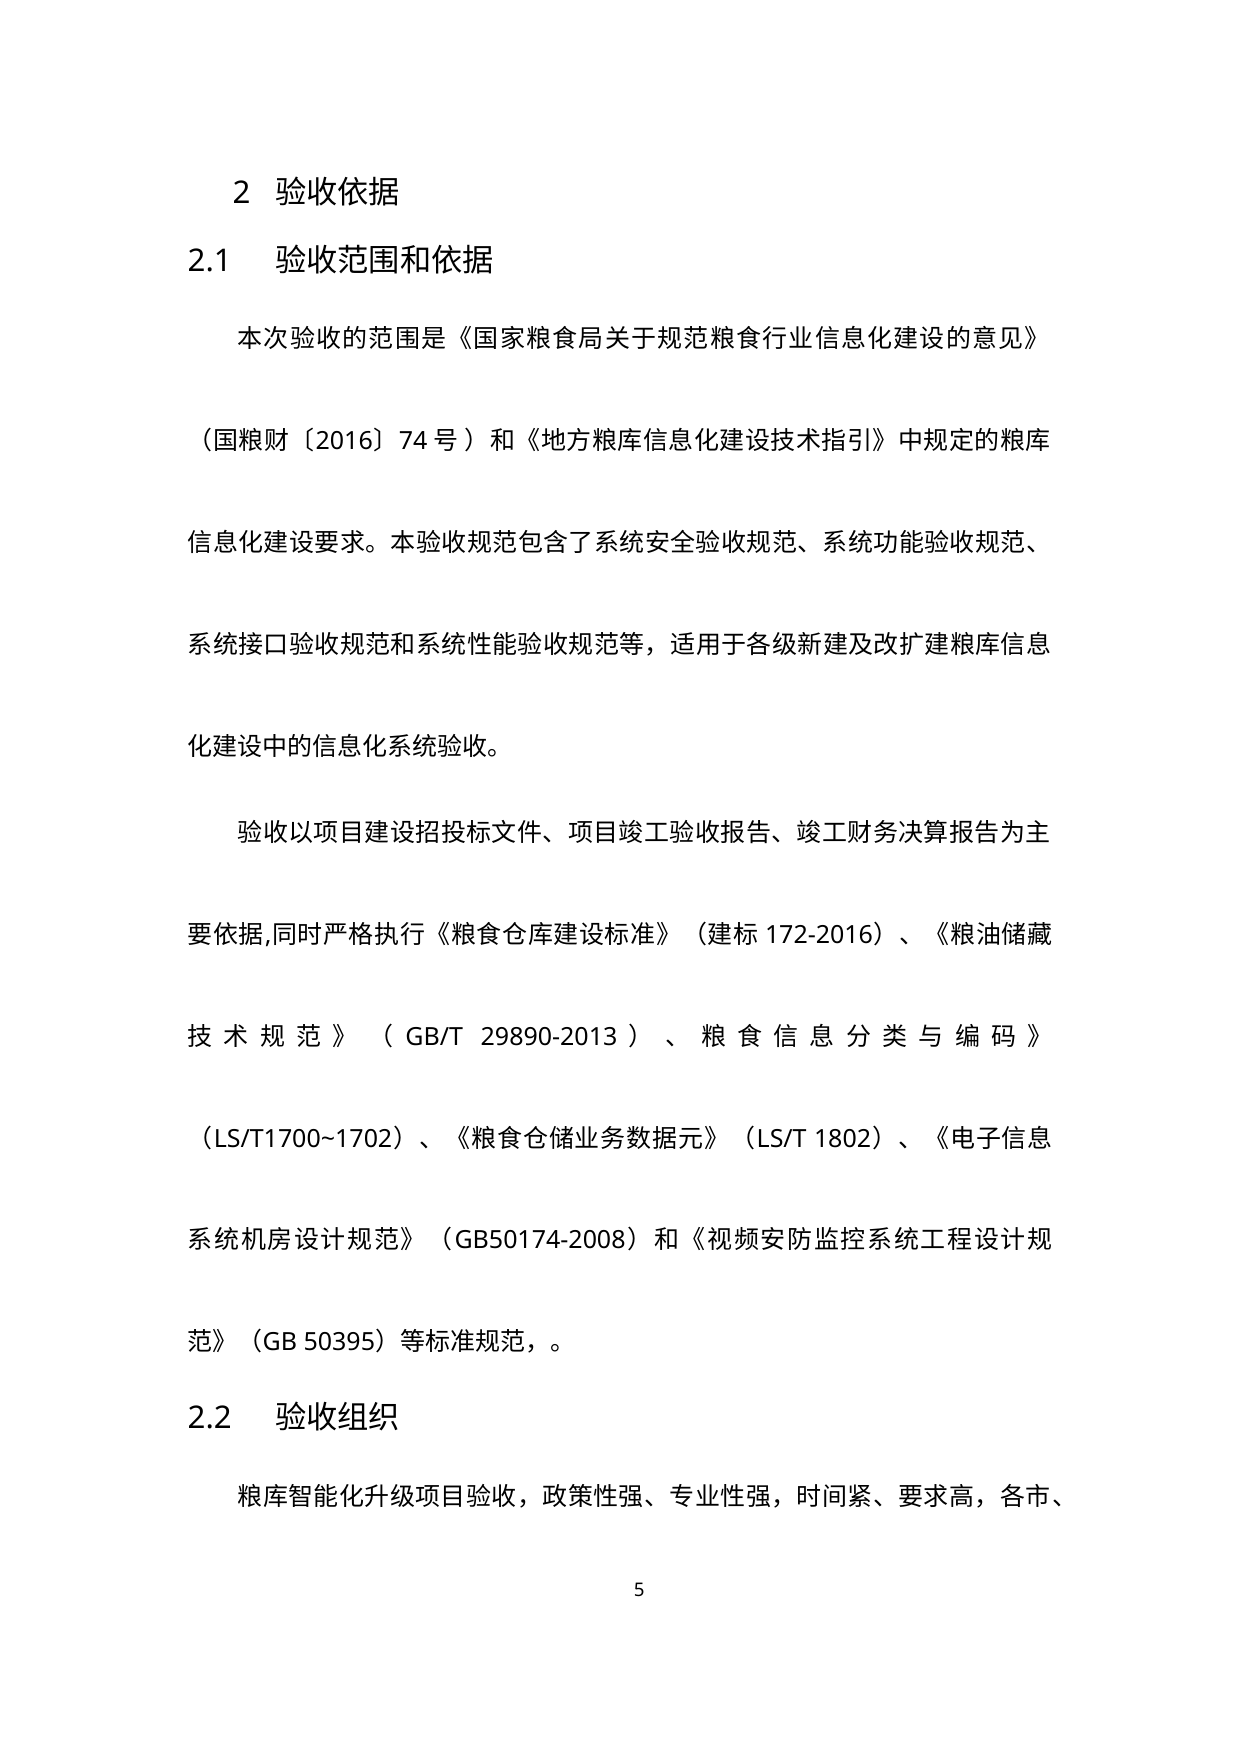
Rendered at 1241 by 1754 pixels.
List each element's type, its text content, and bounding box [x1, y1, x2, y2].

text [187, 1460, 1053, 1528]
subtitle 验收组织 [187, 1392, 1053, 1437]
subtitle 验收范围和依据 [187, 235, 1053, 280]
text 本次验收的范围是《国家粮食局关于规范粮食行业信息化建设的意见》（国粮财〔2016〕74号 ）和《地方粮库信息化建设技术指引》中规定的粮库信息化建设要求。本验收规范包含了系统安全验收规范、系统功能验收规范、系统接口验收规范和系统性能验收规范等，适用于各级新建及改扩建粮库信息化建设中的信息化系统验收。 [187, 303, 1053, 778]
text 验收以项目建设招投标文件、项目竣工验收报告、竣工财务决算报告为主要依据,同时严格执行《粮食仓库建设标准》（建标172-2016）、《粮油储藏技术规范》（GB/T 29890-2013）、粮食信息分类与编码》（LS/T1700~1702）、《粮食仓储业务数据元》（LS/T 1802）、《电子信息系统机房设计规范》（GB50174-2008）和《视频安防监控系统工程设计规范》（GB 50395）等标准规范，。 [187, 797, 1053, 1374]
subtitle 验收依据 [232, 167, 1053, 212]
